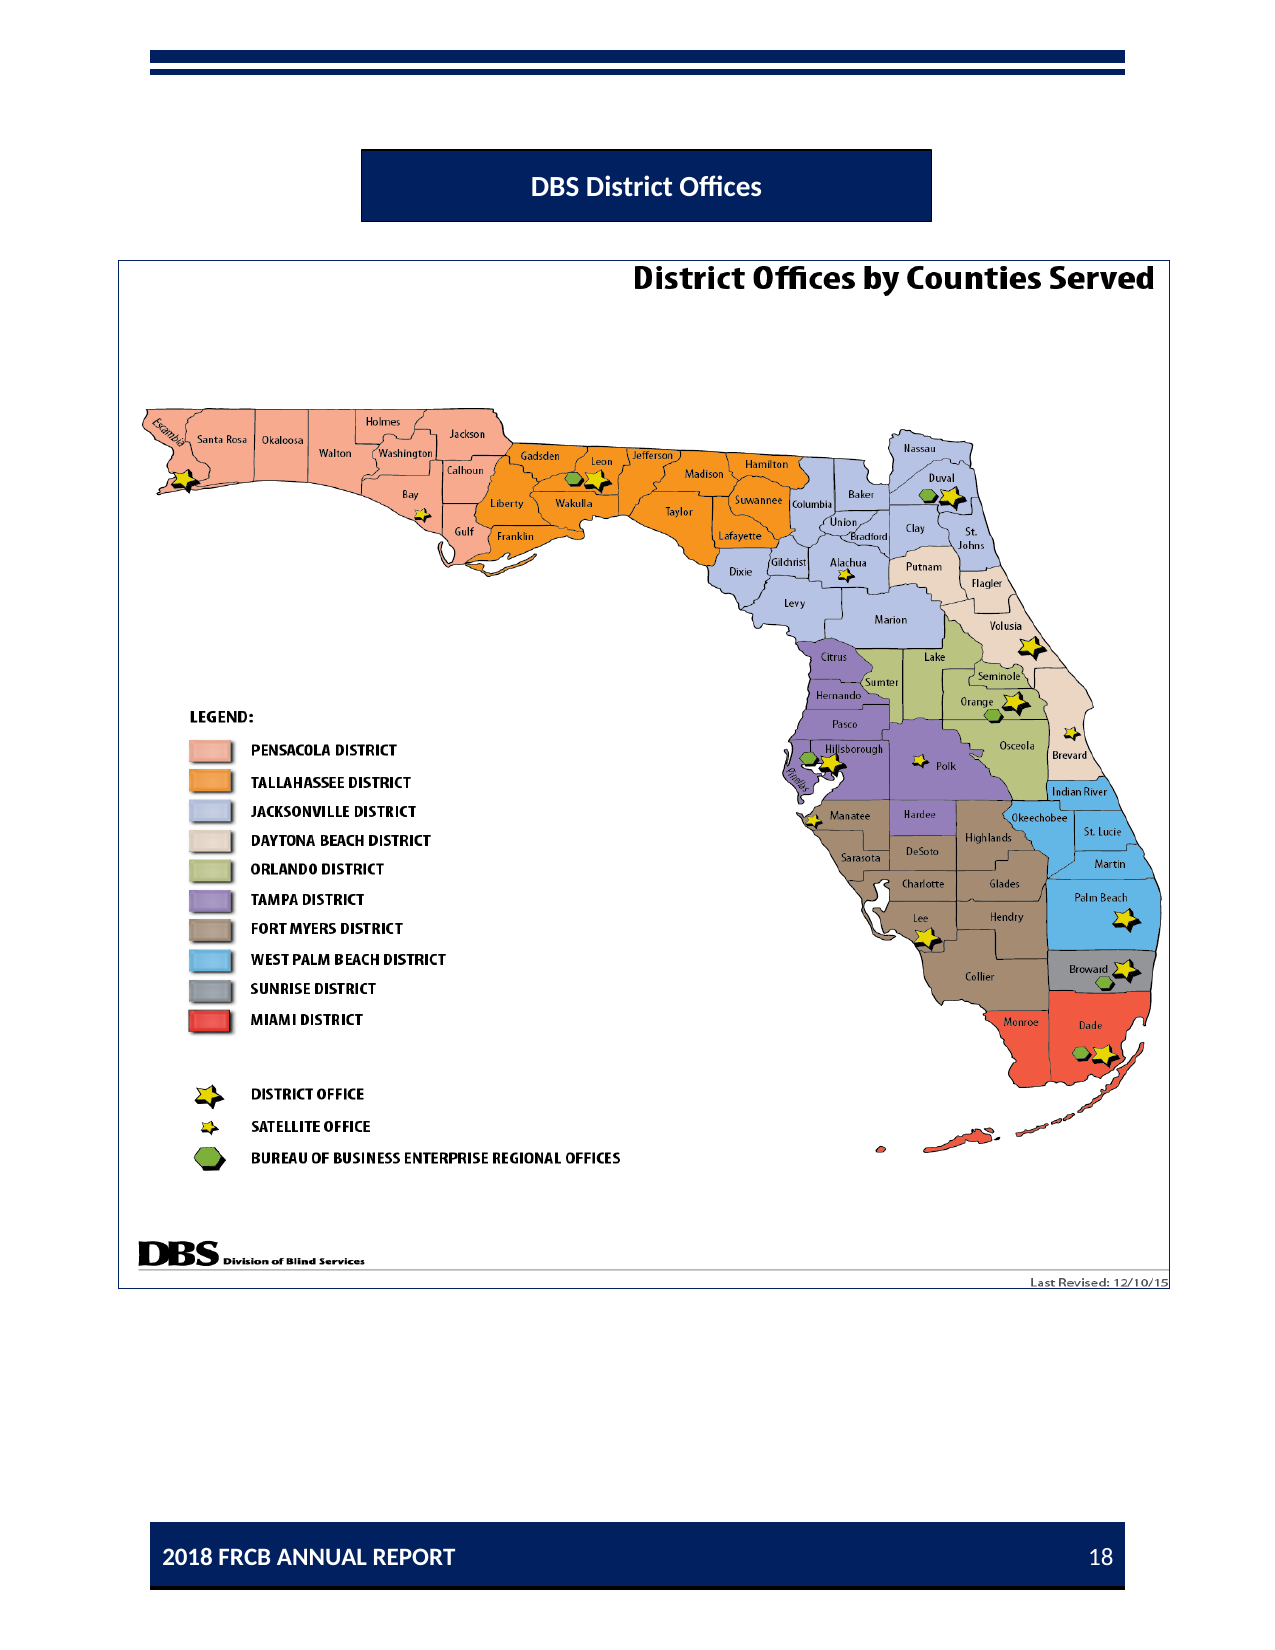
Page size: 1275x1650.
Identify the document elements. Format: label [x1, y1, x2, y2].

picture [119, 261, 1169, 1288]
